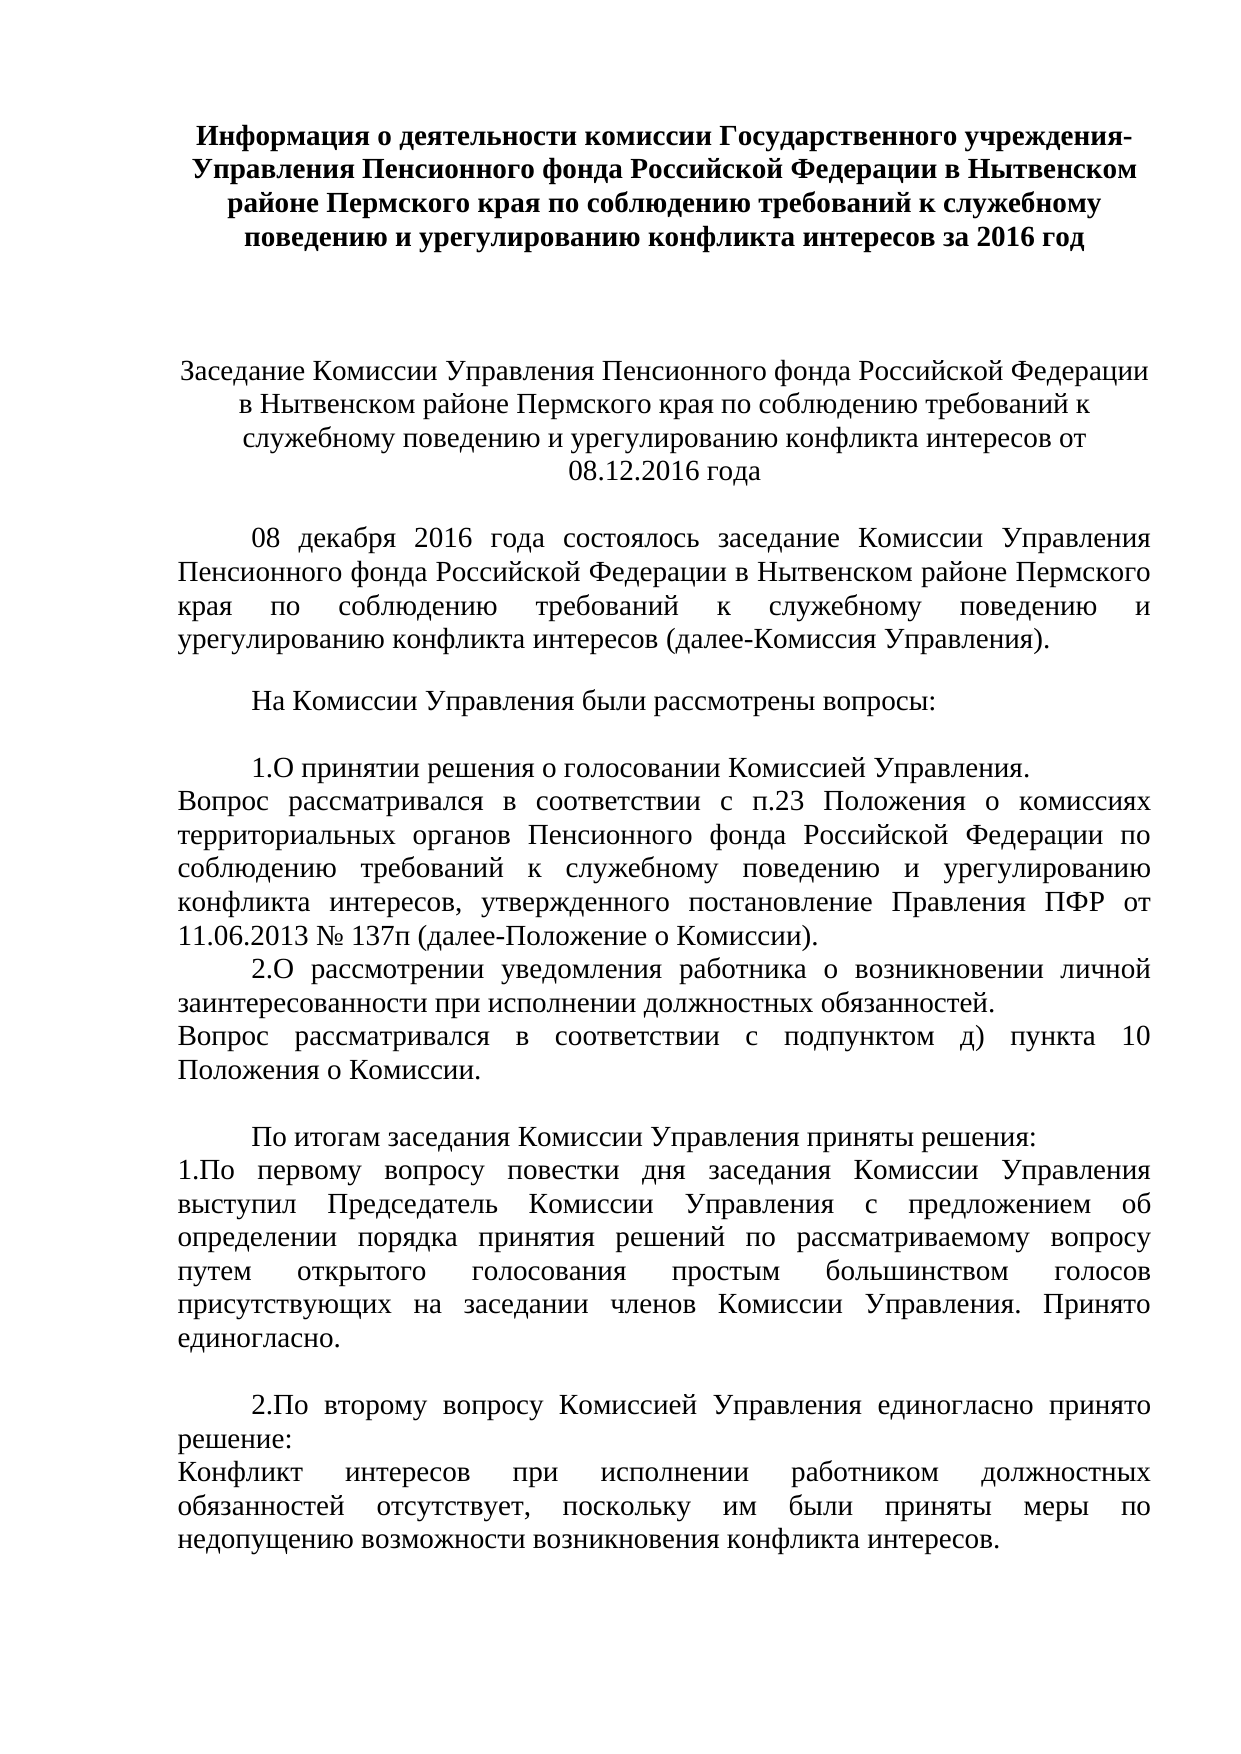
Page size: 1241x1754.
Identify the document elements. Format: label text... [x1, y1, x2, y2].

text Вопрос рассматривался в соответствии с п.23 Положения о комиссиях территориальных органов Пенсионного фонда Российской Федерации по соблюдению требований к служебному поведению и урегулированию конфликта интересов, утвержденного постановление Правления ПФР от 11.06.2013 № 137п (далее-Положение о Комиссии). [177, 783, 1152, 951]
text Заседание Комиссии Управления Пенсионного фонда Российской Федерации в Нытвенском районе Пермского края по соблюдению требований к служебному поведению и урегулированию конфликта интересов от 08.12.2016 года [177, 353, 1152, 487]
text На Комиссии Управления были рассмотрены вопросы: [177, 683, 1152, 716]
text 1.По первому вопросу повестки дня заседания Комиссии Управления выступил Председатель Комиссии Управления с предложением об определении порядка принятия решений по рассматриваемому вопросу путем открытого голосования простым большинством голосов присутствующих на заседании членов Комиссии Управления. Принято единогласно. [177, 1152, 1152, 1354]
text 2.По второму вопросу Комиссией Управления единогласно принято решение: [177, 1387, 1152, 1454]
text 08 декабря 2016 года состоялось заседание Комиссии Управления Пенсионного фонда Российской Федерации в Нытвенском районе Пермского края по соблюдению требований к служебному поведению и урегулированию конфликта интересов (далее-Комиссия Управления). [177, 521, 1152, 655]
text Вопрос рассматривался в соответствии с подпунктом д) пункта 10 Положения о Комиссии. [177, 1018, 1152, 1085]
text По итогам заседания Комиссии Управления приняты решения: [177, 1119, 1152, 1152]
text Информация о деятельности комиссии Государственного учреждения- Управления Пенсионного фонда Российской Федерации в Нытвенском районе Пермского края по соблюдению требований к служебному поведению и урегулированию конфликта интересов за 2016 год [177, 118, 1152, 252]
text 2.О рассмотрении уведомления работника о возникновении личной заинтересованности при исполнении должностных обязанностей. [177, 951, 1152, 1018]
text Конфликт интересов при исполнении работником должностных обязанностей отсутствует, поскольку им были приняты меры по недопущению возможности возникновения конфликта интересов. [177, 1454, 1152, 1555]
text 1.О принятии решения о голосовании Комиссией Управления. [177, 750, 1152, 783]
